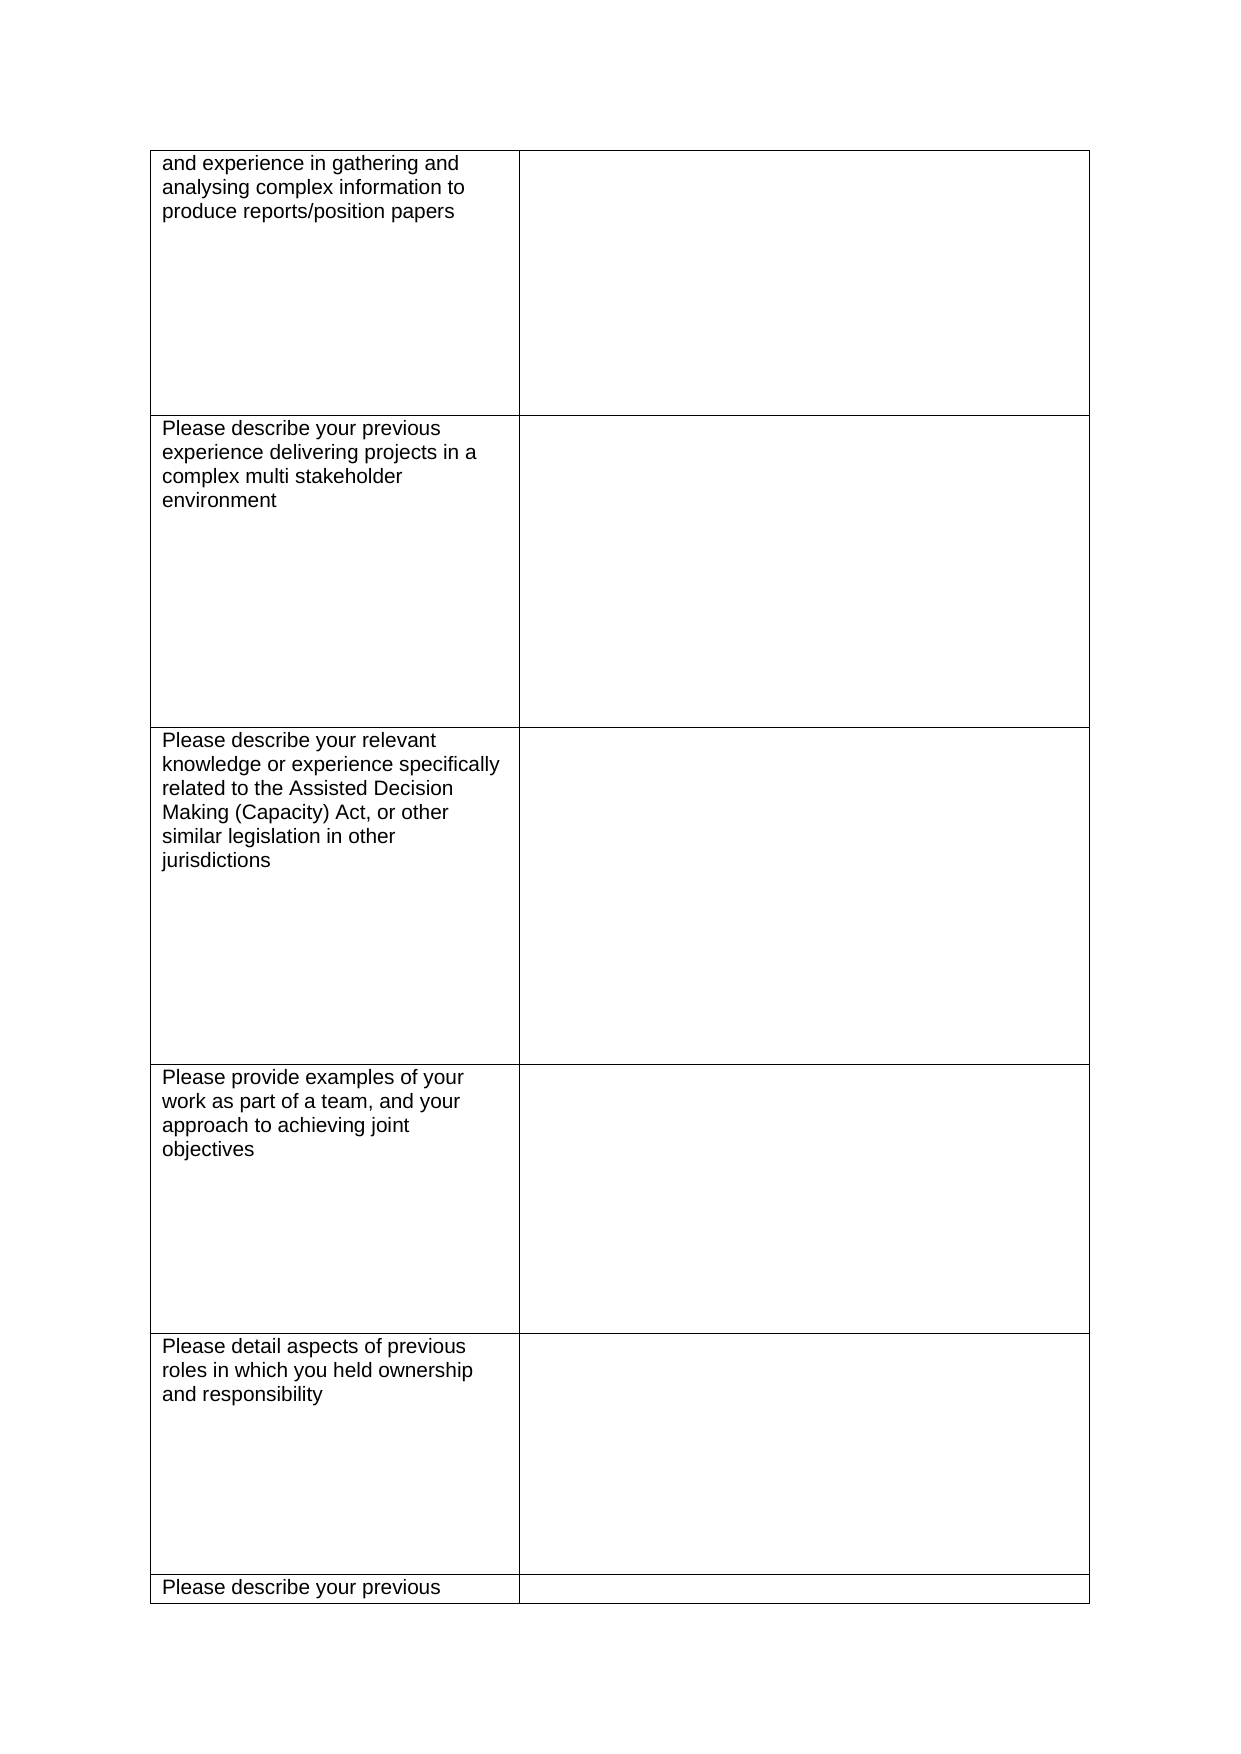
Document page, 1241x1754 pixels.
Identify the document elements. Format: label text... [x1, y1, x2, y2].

table_cell [520, 1334, 1089, 1573]
table_cell Please detail aspects of previous roles in which you held ownership and responsibility [151, 1334, 519, 1573]
table_cell [520, 728, 1089, 1063]
table_cell [520, 1065, 1089, 1333]
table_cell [151, 151, 519, 414]
table_cell Please describe your relevant knowledge or experience specifically related to the Assisted Decision Making (Capacity) Act, or other similar legislation in other jurisdictions [151, 728, 519, 1063]
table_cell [151, 1575, 519, 1603]
table_cell Please provide examples of your work as part of a team, and your approach to achieving joint objectives [151, 1065, 519, 1333]
table_cell [520, 151, 1089, 414]
table_cell Please describe your previous experience delivering projects in a complex multi stakeholder environment [151, 416, 519, 727]
table_cell [520, 1575, 1089, 1603]
table_cell [520, 416, 1089, 727]
